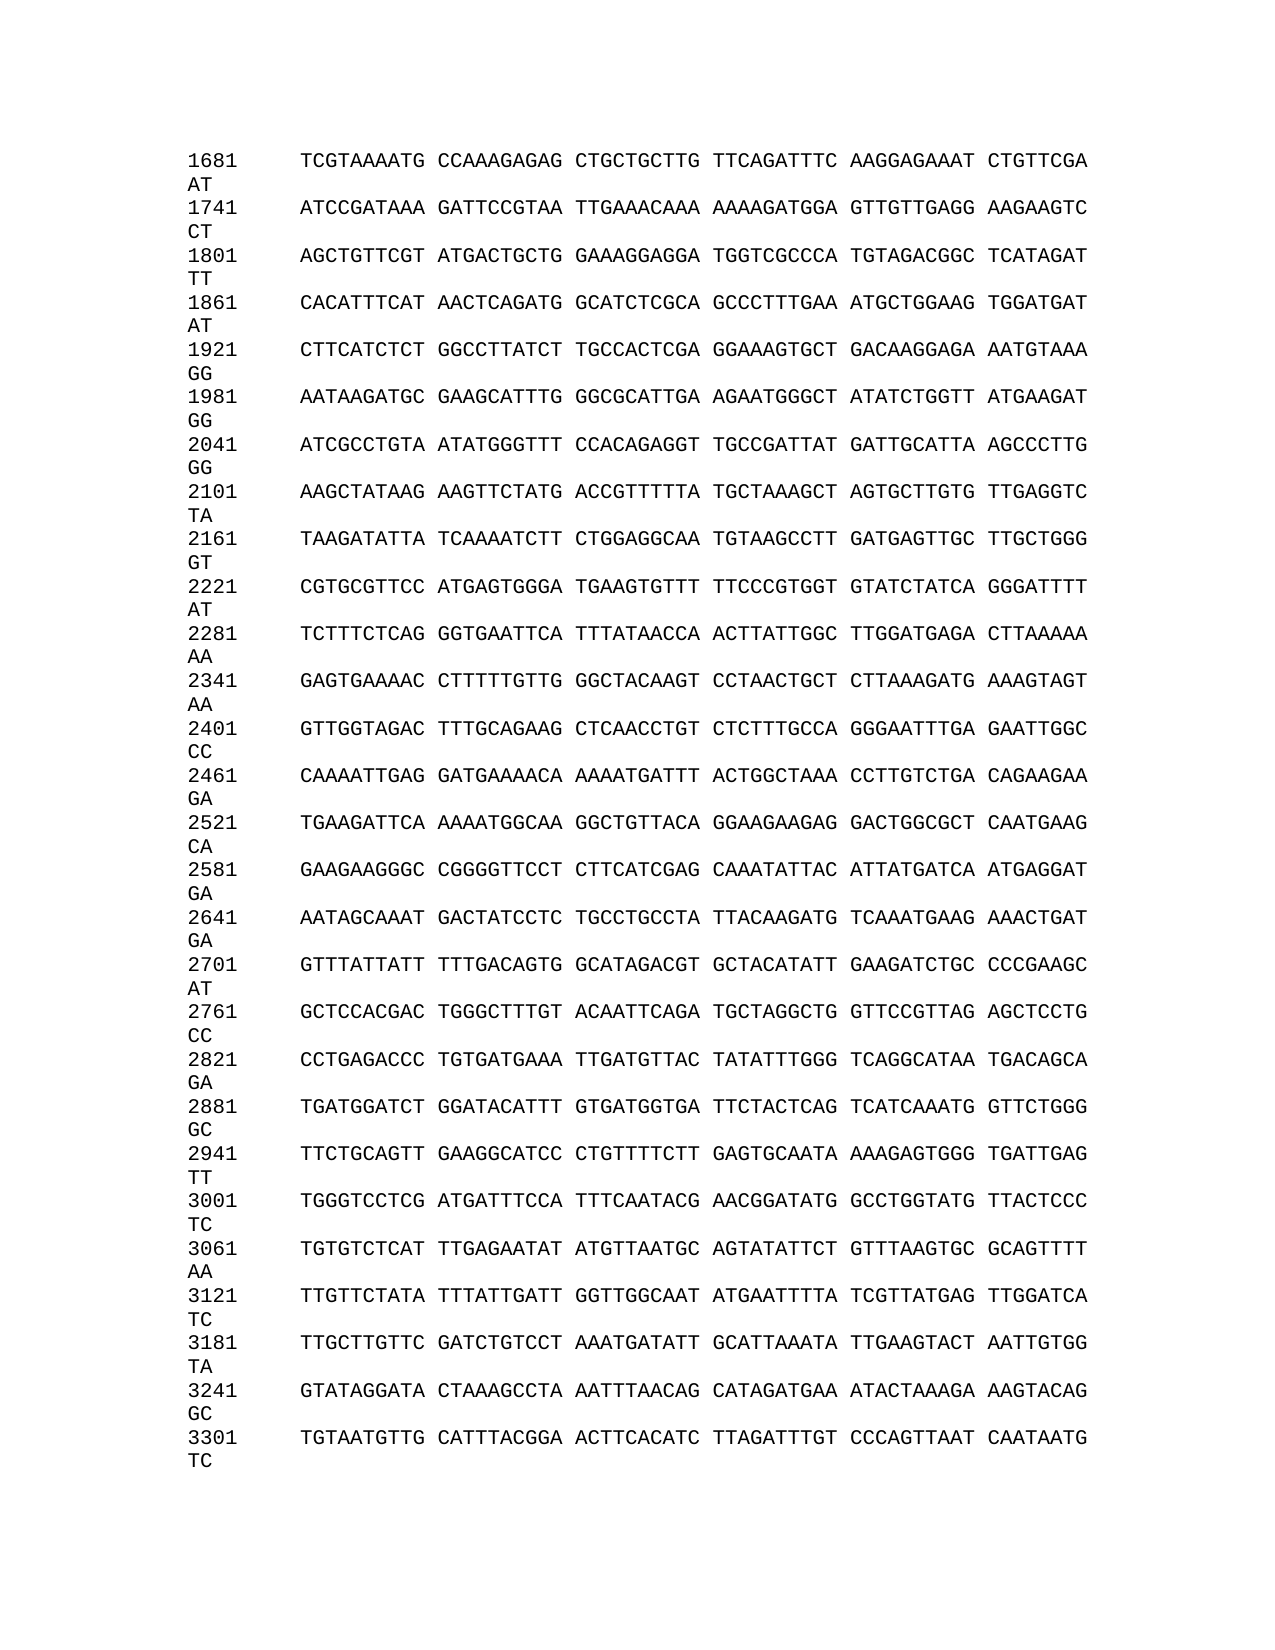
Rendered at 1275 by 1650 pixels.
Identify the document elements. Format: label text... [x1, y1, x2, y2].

text 2641 AATAGCAAAT GACTATCCTC TGCCTGCCTA TTACAAGATG TCAAATGAAG AAACTGATGA [187, 907, 1087, 954]
text 3301 TGTAATGTTG CATTTACGGA ACTTCACATC TTAGATTTGT CCCAGTTAAT CAATAATGTC [187, 1427, 1087, 1474]
text 2761 GCTCCACGAC TGGGCTTTGT ACAATTCAGA TGCTAGGCTG GTTCCGTTAG AGCTCCTGCC [187, 1001, 1087, 1048]
text 1861 CACATTTCAT AACTCAGATG GCATCTCGCA GCCCTTTGAA ATGCTGGAAG TGGATGATAT [187, 292, 1087, 339]
text 2101 AAGCTATAAG AAGTTCTATG ACCGTTTTTA TGCTAAAGCT AGTGCTTGTG TTGAGGTCTA [187, 481, 1087, 528]
text 2041 ATCGCCTGTA ATATGGGTTT CCACAGAGGT TGCCGATTAT GATTGCATTA AGCCCTTGGG [187, 434, 1087, 481]
text 1921 CTTCATCTCT GGCCTTATCT TGCCACTCGA GGAAAGTGCT GACAAGGAGA AATGTAAAGG [187, 339, 1087, 386]
text 1681 TCGTAAAATG CCAAAGAGAG CTGCTGCTTG TTCAGATTTC AAGGAGAAAT CTGTTCGAAT [187, 150, 1087, 197]
text 2161 TAAGATATTA TCAAAATCTT CTGGAGGCAA TGTAAGCCTT GATGAGTTGC TTGCTGGGGT [187, 528, 1087, 576]
text 2281 TCTTTCTCAG GGTGAATTCA TTTATAACCA ACTTATTGGC TTGGATGAGA CTTAAAAAAA [187, 623, 1087, 670]
text 2221 CGTGCGTTCC ATGAGTGGGA TGAAGTGTTT TTCCCGTGGT GTATCTATCA GGGATTTTAT [187, 576, 1087, 623]
text 2401 GTTGGTAGAC TTTGCAGAAG CTCAACCTGT CTCTTTGCCA GGGAATTTGA GAATTGGCCC [187, 717, 1087, 765]
text 2821 CCTGAGACCC TGTGATGAAA TTGATGTTAC TATATTTGGG TCAGGCATAA TGACAGCAGA [187, 1048, 1087, 1096]
text 3181 TTGCTTGTTC GATCTGTCCT AAATGATATT GCATTAAATA TTGAAGTACT AATTGTGGTA [187, 1332, 1087, 1379]
text 2581 GAAGAAGGGC CGGGGTTCCT CTTCATCGAG CAAATATTAC ATTATGATCA ATGAGGATGA [187, 859, 1087, 907]
text 3121 TTGTTCTATA TTTATTGATT GGTTGGCAAT ATGAATTTTA TCGTTATGAG TTGGATCATC [187, 1285, 1087, 1332]
text 1801 AGCTGTTCGT ATGACTGCTG GAAAGGAGGA TGGTCGCCCA TGTAGACGGC TCATAGATTT [187, 244, 1087, 292]
text 1981 AATAAGATGC GAAGCATTTG GGCGCATTGA AGAATGGGCT ATATCTGGTT ATGAAGATGG [187, 386, 1087, 434]
text 2881 TGATGGATCT GGATACATTT GTGATGGTGA TTCTACTCAG TCATCAAATG GTTCTGGGGC [187, 1096, 1087, 1143]
text 1741 ATCCGATAAA GATTCCGTAA TTGAAACAAA AAAAGATGGA GTTGTTGAGG AAGAAGTCCT [187, 197, 1087, 244]
text 3241 GTATAGGATA CTAAAGCCTA AATTTAACAG CATAGATGAA ATACTAAAGA AAGTACAGGC [187, 1379, 1087, 1427]
text 2461 CAAAATTGAG GATGAAAACA AAAATGATTT ACTGGCTAAA CCTTGTCTGA CAGAAGAAGA [187, 765, 1087, 812]
text 3001 TGGGTCCTCG ATGATTTCCA TTTCAATACG AACGGATATG GCCTGGTATG TTACTCCCTC [187, 1190, 1087, 1238]
text 2701 GTTTATTATT TTTGACAGTG GCATAGACGT GCTACATATT GAAGATCTGC CCCGAAGCAT [187, 954, 1087, 1001]
text 2341 GAGTGAAAAC CTTTTTGTTG GGCTACAAGT CCTAACTGCT CTTAAAGATG AAAGTAGTAA [187, 670, 1087, 717]
text 3061 TGTGTCTCAT TTGAGAATAT ATGTTAATGC AGTATATTCT GTTTAAGTGC GCAGTTTTAA [187, 1238, 1087, 1285]
text 2941 TTCTGCAGTT GAAGGCATCC CTGTTTTCTT GAGTGCAATA AAAGAGTGGG TGATTGAGTT [187, 1143, 1087, 1190]
text 2521 TGAAGATTCA AAAATGGCAA GGCTGTTACA GGAAGAAGAG GACTGGCGCT CAATGAAGCA [187, 812, 1087, 859]
